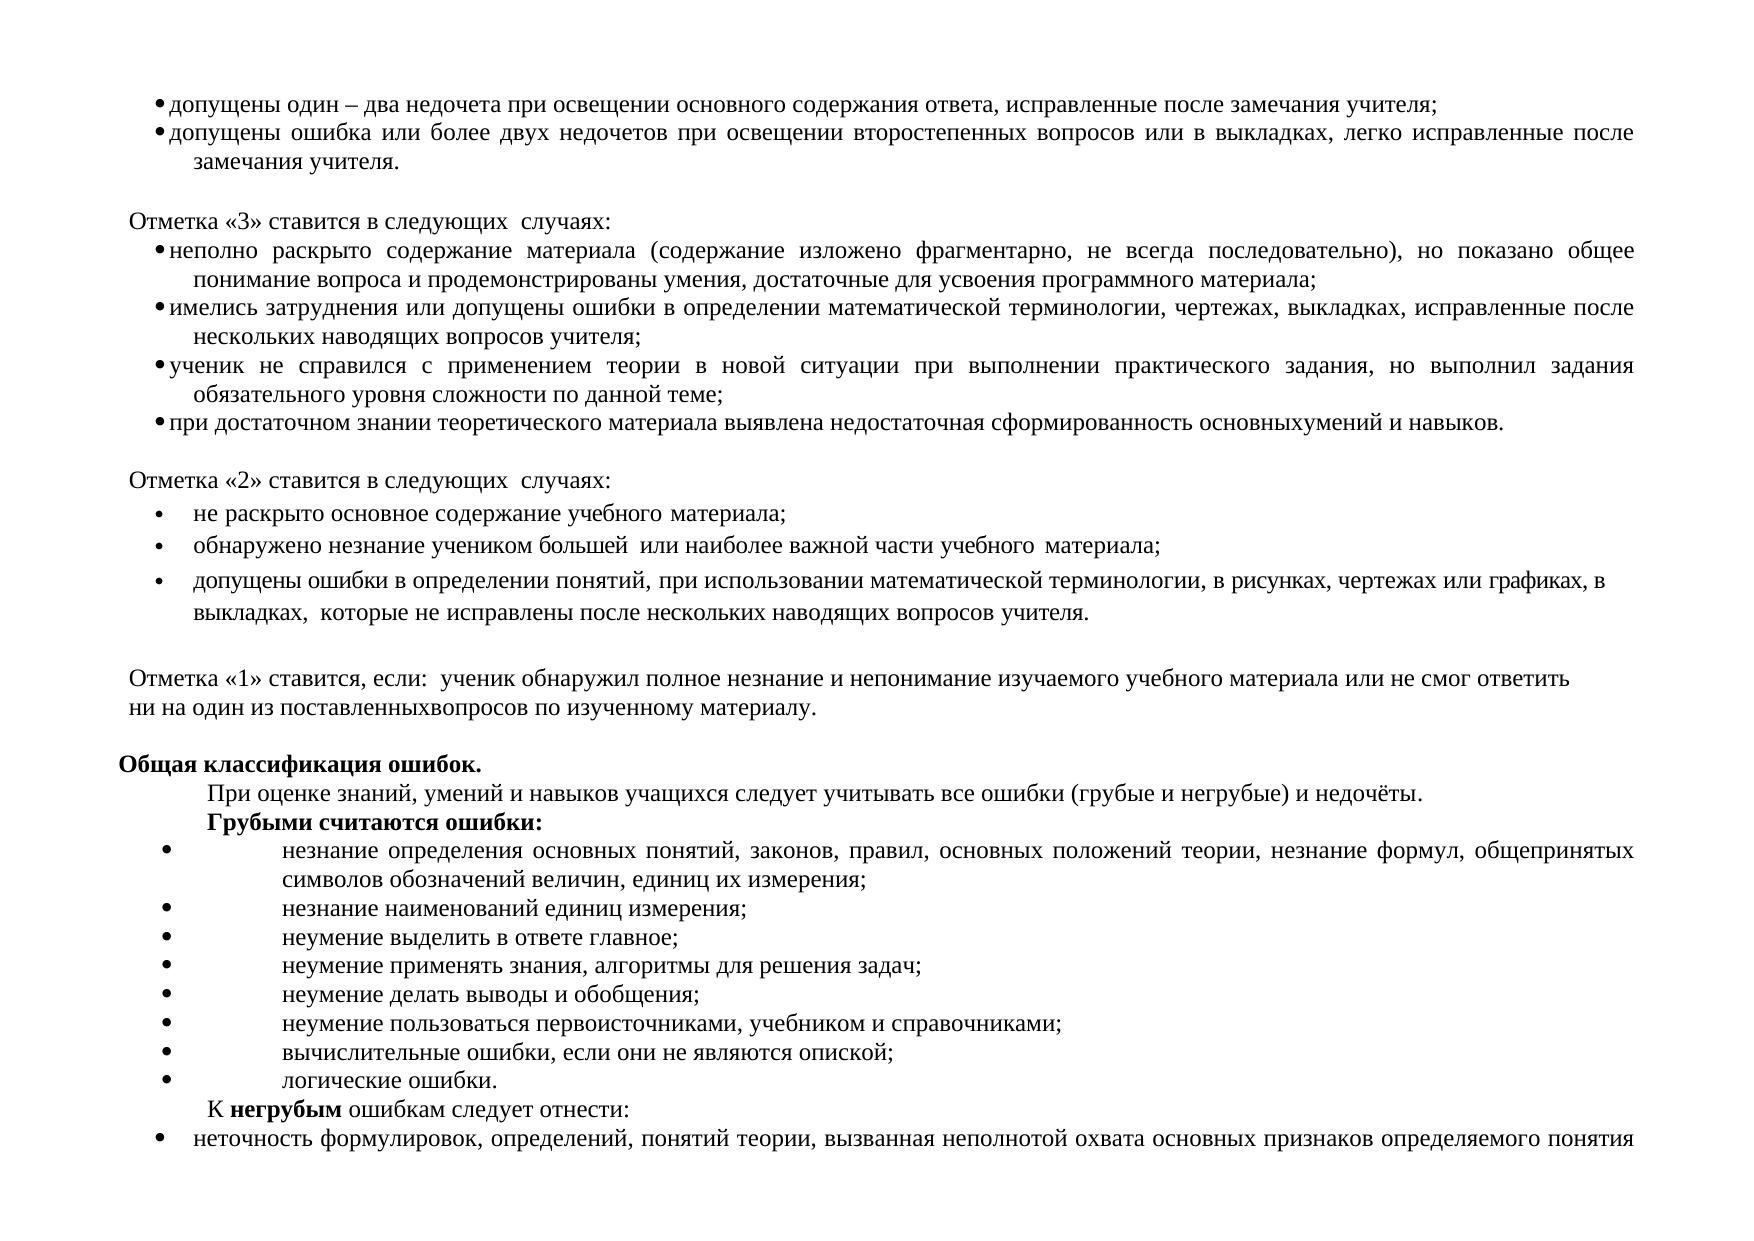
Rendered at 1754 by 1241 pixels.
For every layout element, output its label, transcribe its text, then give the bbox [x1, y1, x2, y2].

list неумение пользоваться первоисточниками, учебником и справочниками; [162, 1008, 1636, 1037]
list допущены один – два недочета при освещении основного содержания ответа, исправленные после замечания учителя; [156, 89, 1636, 117]
list не раскрыто основное содержание учебного материала; [156, 498, 1636, 527]
text Грубыми считаются ошибки: [118, 807, 1636, 835]
text Отметка «1» ставится, если: ученик обнаружил полное незнание и непонимание изучаемого учебного материала или не смог ответить ни на один из поставленныхвопросов по изученному материалу. [128, 663, 1585, 720]
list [156, 1123, 1636, 1152]
text Отметка «2» ставится в следующих случаях: [128, 465, 1585, 494]
list неумение делать выводы и обобщения; [162, 979, 1636, 1008]
list логические ошибки. [162, 1065, 1636, 1094]
list неумение применять знания, алгоритмы для решения задач; [162, 950, 1636, 979]
list допущены ошибки в определении понятий, при использовании математической терминологии, в рисунках, чертежах или графиках, в выкладках, которые не исправлены после нескольких наводящих вопросов учителя. [156, 565, 1607, 626]
list имелись затруднения или допущены ошибки в определении математической терминологии, чертежах, выкладках, исправленные после нескольких наводящих вопросов учителя; [156, 292, 1636, 350]
text Общая классификация ошибок. [118, 749, 1636, 778]
list допущены ошибка или более двух недочетов при освещении второстепенных вопросов или в выкладках, легко исправленные после замечания учителя. [156, 117, 1636, 175]
list неполно раскрыто содержание материала (содержание изложено фрагментарно, не всегда последовательно), но показано общее понимание вопроса и продемонстрированы умения, достаточные для усвоения программного материала; [156, 235, 1636, 292]
list ученик не справился с применением теории в новой ситуации при выполнении практического задания, но выполнил задания обязательного уровня сложности по данной теме; [156, 350, 1636, 407]
list при достаточном знании теоретического материала выявлена недостаточная сформированность основныхумений и навыков. [156, 407, 1636, 436]
list неумение выделить в ответе главное; [162, 922, 1636, 950]
list обнаружено незнание учеником большей или наиболее важной части учебного материала; [156, 531, 1636, 559]
list незнание наименований единиц измерения; [162, 893, 1636, 922]
list незнание определения основных понятий, законов, правил, основных положений теории, незнание формул, общепринятых символов обозначений величин, единиц их измерения; [162, 835, 1636, 893]
text Отметка «3» ставится в следующих случаях: [128, 206, 1585, 235]
text К негрубым ошибкам следует отнести: [118, 1094, 1636, 1123]
text При оценке знаний, умений и навыков учащихся следует учитывать все ошибки (грубые и негрубые) и недочёты. [118, 778, 1636, 807]
list вычислительные ошибки, если они не являются опиской; [162, 1037, 1636, 1065]
